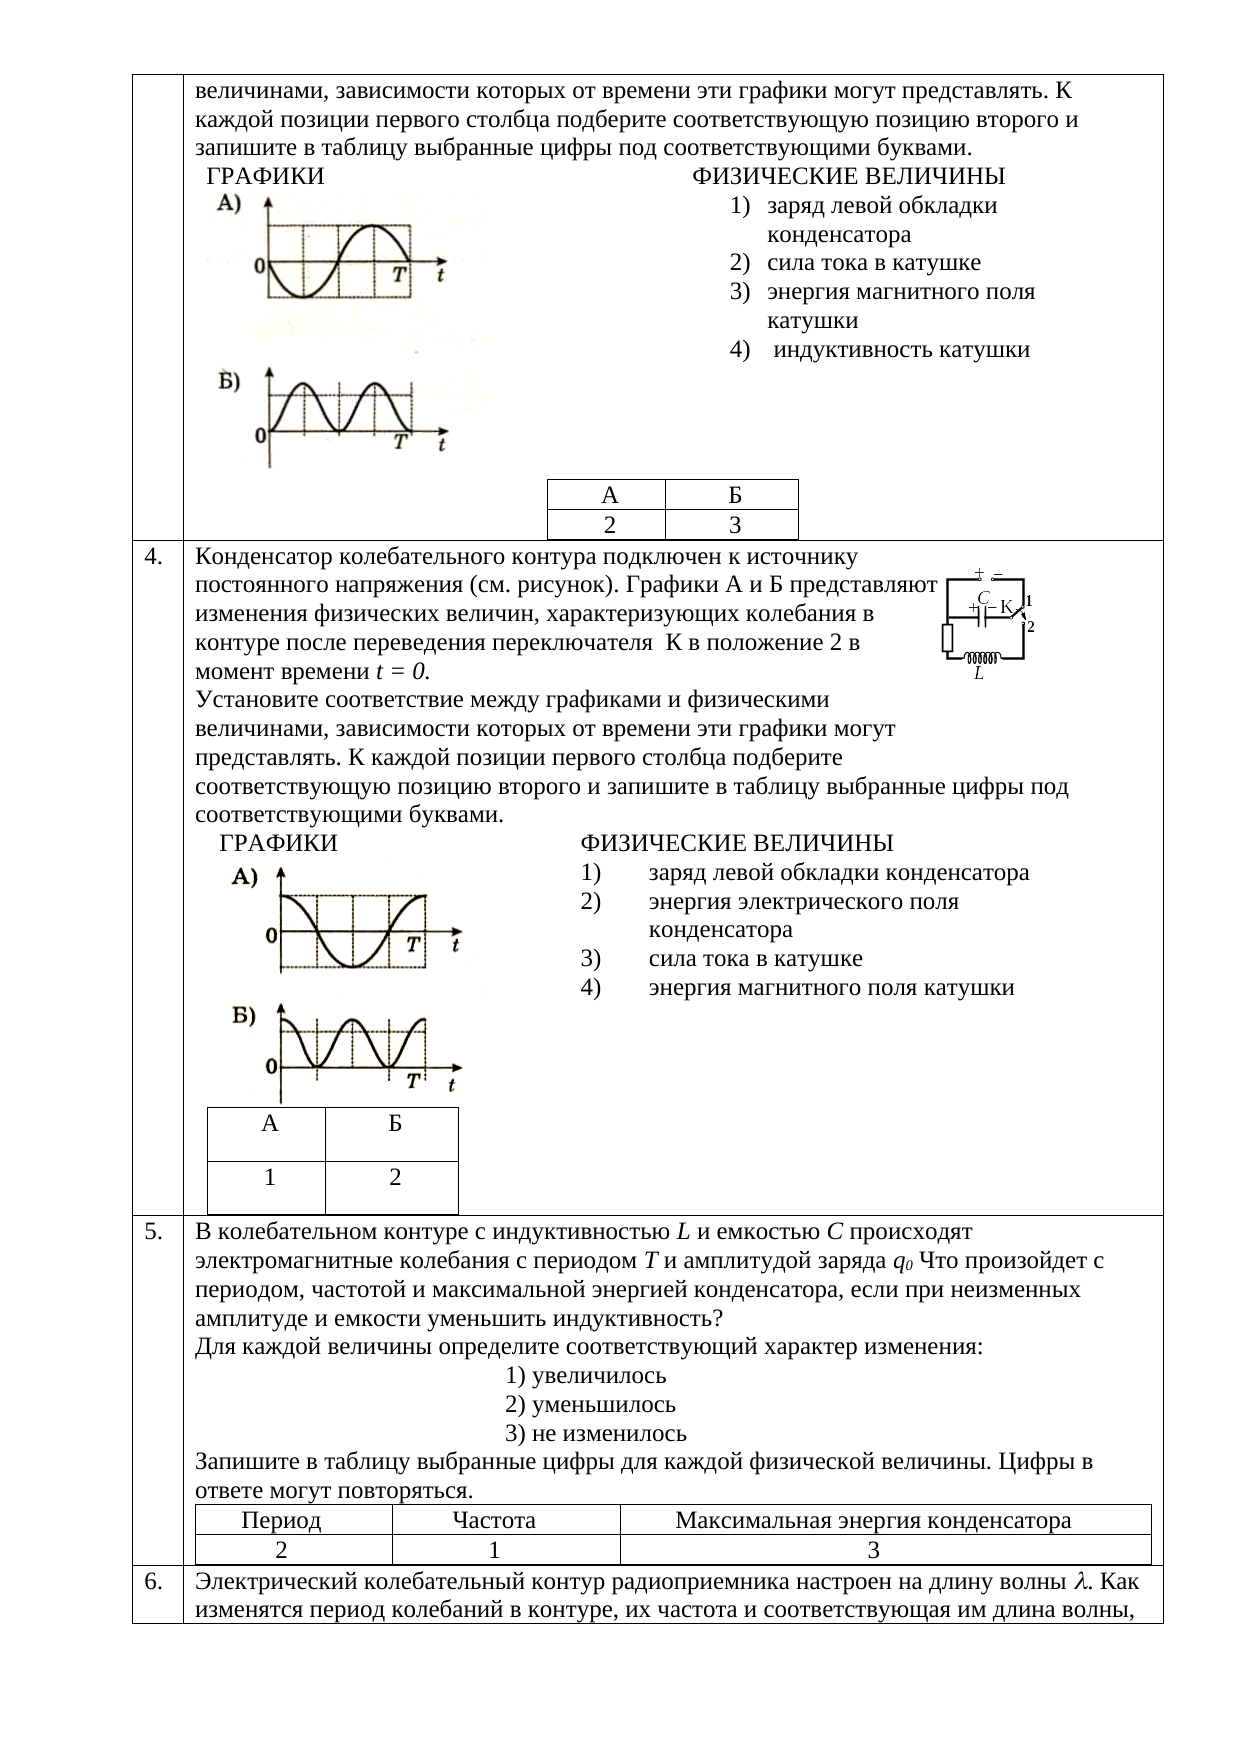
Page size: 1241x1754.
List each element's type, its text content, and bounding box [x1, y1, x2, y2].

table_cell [184, 1566, 1163, 1623]
table_cell [133, 1216, 183, 1565]
table_cell [133, 1566, 183, 1623]
table_cell [133, 75, 183, 540]
table_cell [133, 541, 183, 1215]
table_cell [184, 75, 1163, 540]
table_cell В колебательном контуре с индуктивностью L и емкостью С происходят электромагнитные колебания с периодом Т и амплитудой заряда q0 Что произойдет с периодом, частотой и максимальной энергией конденсатора, если при неизменных амплитуде и емкости уменьшить индуктивность? Для каждой величины определите соответствующий характер изменения: 1) увеличилось 2) уменьшилось 3) не изменилось Запишите в таблицу выбранные цифры для каждой физической величины. Цифры в ответе могут повторяться. [184, 1216, 1163, 1565]
